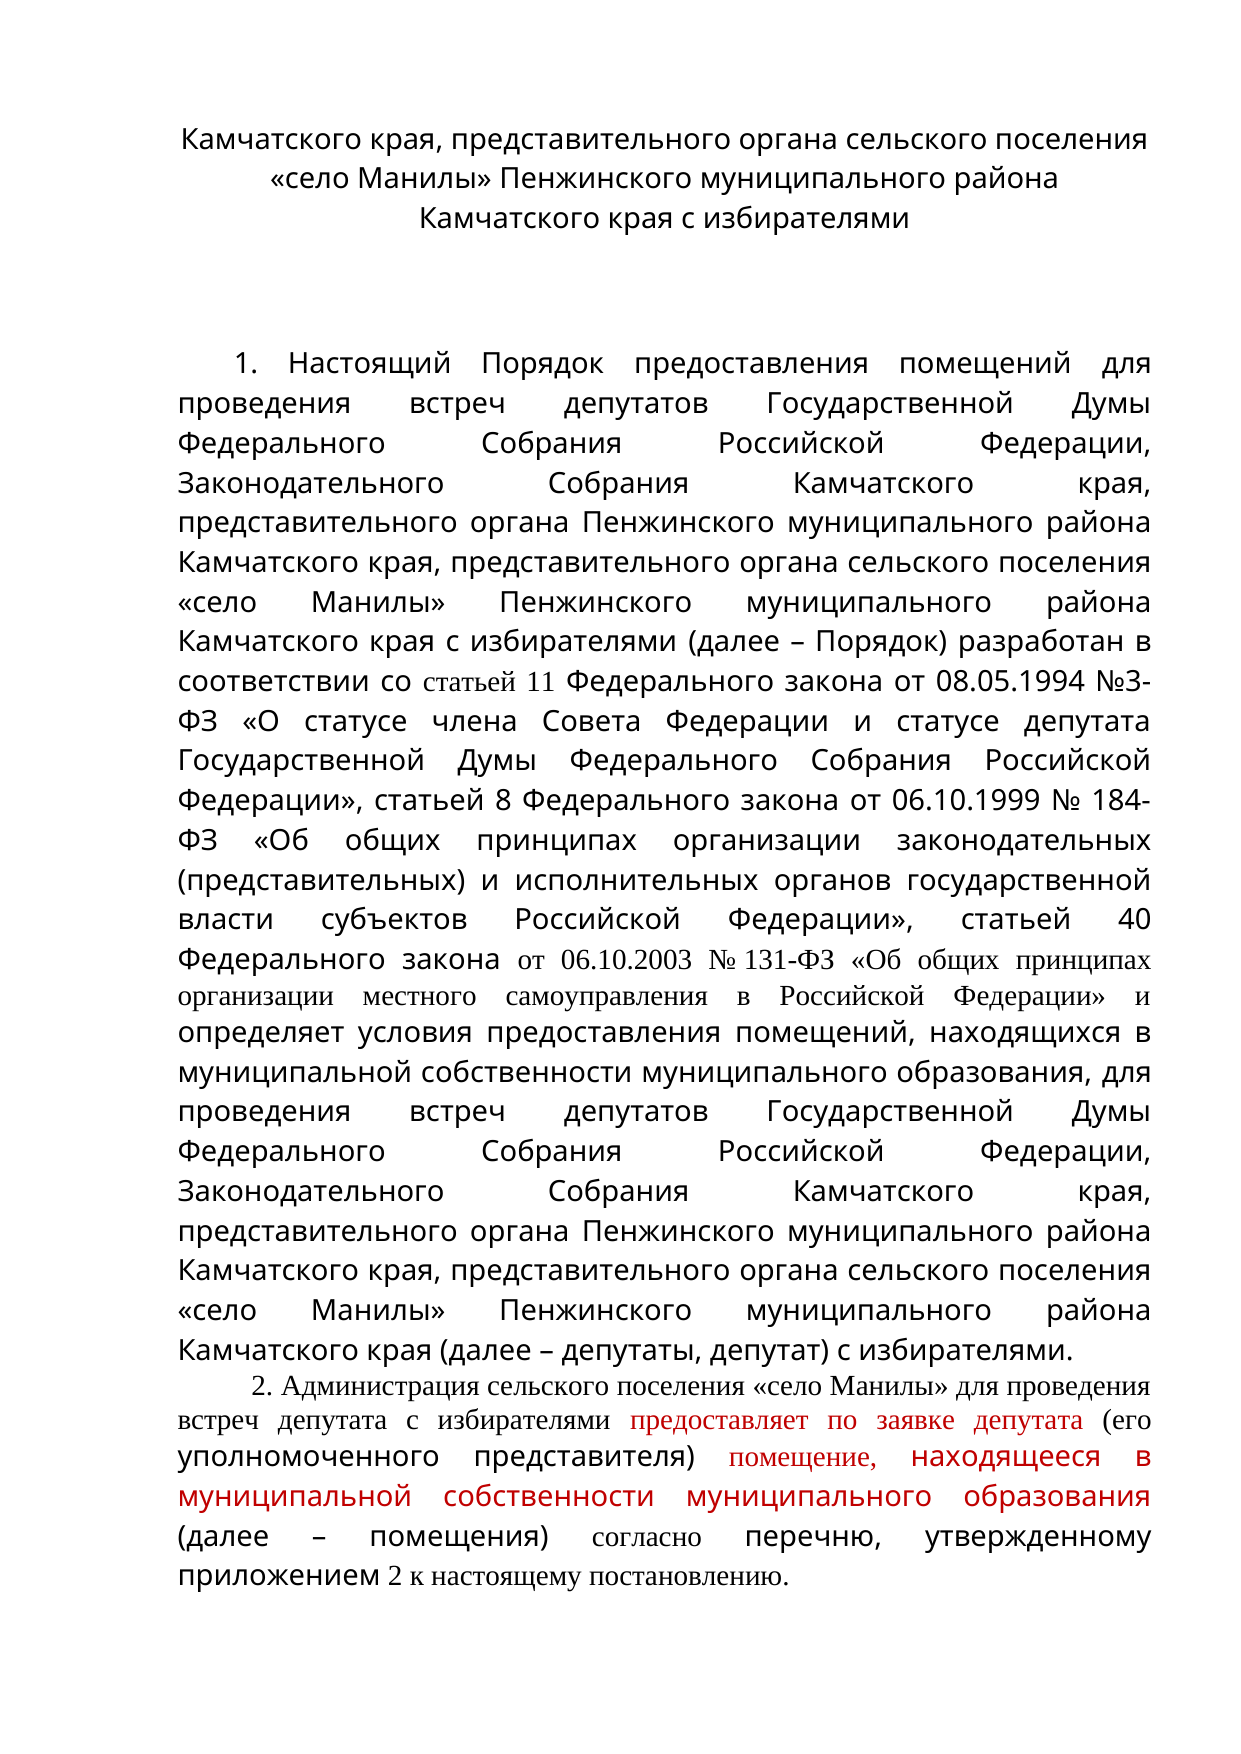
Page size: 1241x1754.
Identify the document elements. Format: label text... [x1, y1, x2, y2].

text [177, 118, 1152, 237]
text 1. Настоящий Порядок предоставления помещений для проведения встреч депутатов Государственной Думы Федерального Собрания Российской Федерации, Законодательного Собрания Камчатского края, представительного органа Пенжинского муниципального района Камчатского края, представительного органа сельского поселения «село Манилы» Пенжинского муниципального района Камчатского края с избирателями (далее – Порядок) разработан в соответствии со статьей 11 Федерального закона от 08.05.1994 №3-ФЗ «О статусе члена Совета Федерации и статусе депутата Государственной Думы Федерального Собрания Российской Федерации», статьей 8 Федерального закона от 06.10.1999 № 184-ФЗ «Об общих принципах организации законодательных (представительных) и исполнительных органов государственной власти субъектов Российской Федерации», статьей 40 Федерального закона от 06.10.2003 № 131-ФЗ «Об общих принципах организации местного самоуправления в Российской Федерации» и определяет условия предоставления помещений, находящихся в муниципальной собственности муниципального образования, для проведения встреч депутатов Государственной Думы Федерального Собрания Российской Федерации, Законодательного Собрания Камчатского края, представительного органа Пенжинского муниципального района Камчатского края, представительного органа сельского поселения «село Манилы» Пенжинского муниципального района Камчатского края (далее – депутаты, депутат) с избирателями. [177, 343, 1152, 1368]
text 2. Администрация сельского поселения «село Манилы» для проведения встреч депутата с избирателями предоставляет по заявке депутата (его уполномоченного представителя) помещение, находящееся в муниципальной собственности муниципального образования (далее – помещения) согласно перечню, утвержденному приложением 2 к настоящему постановлению. [177, 1368, 1152, 1594]
